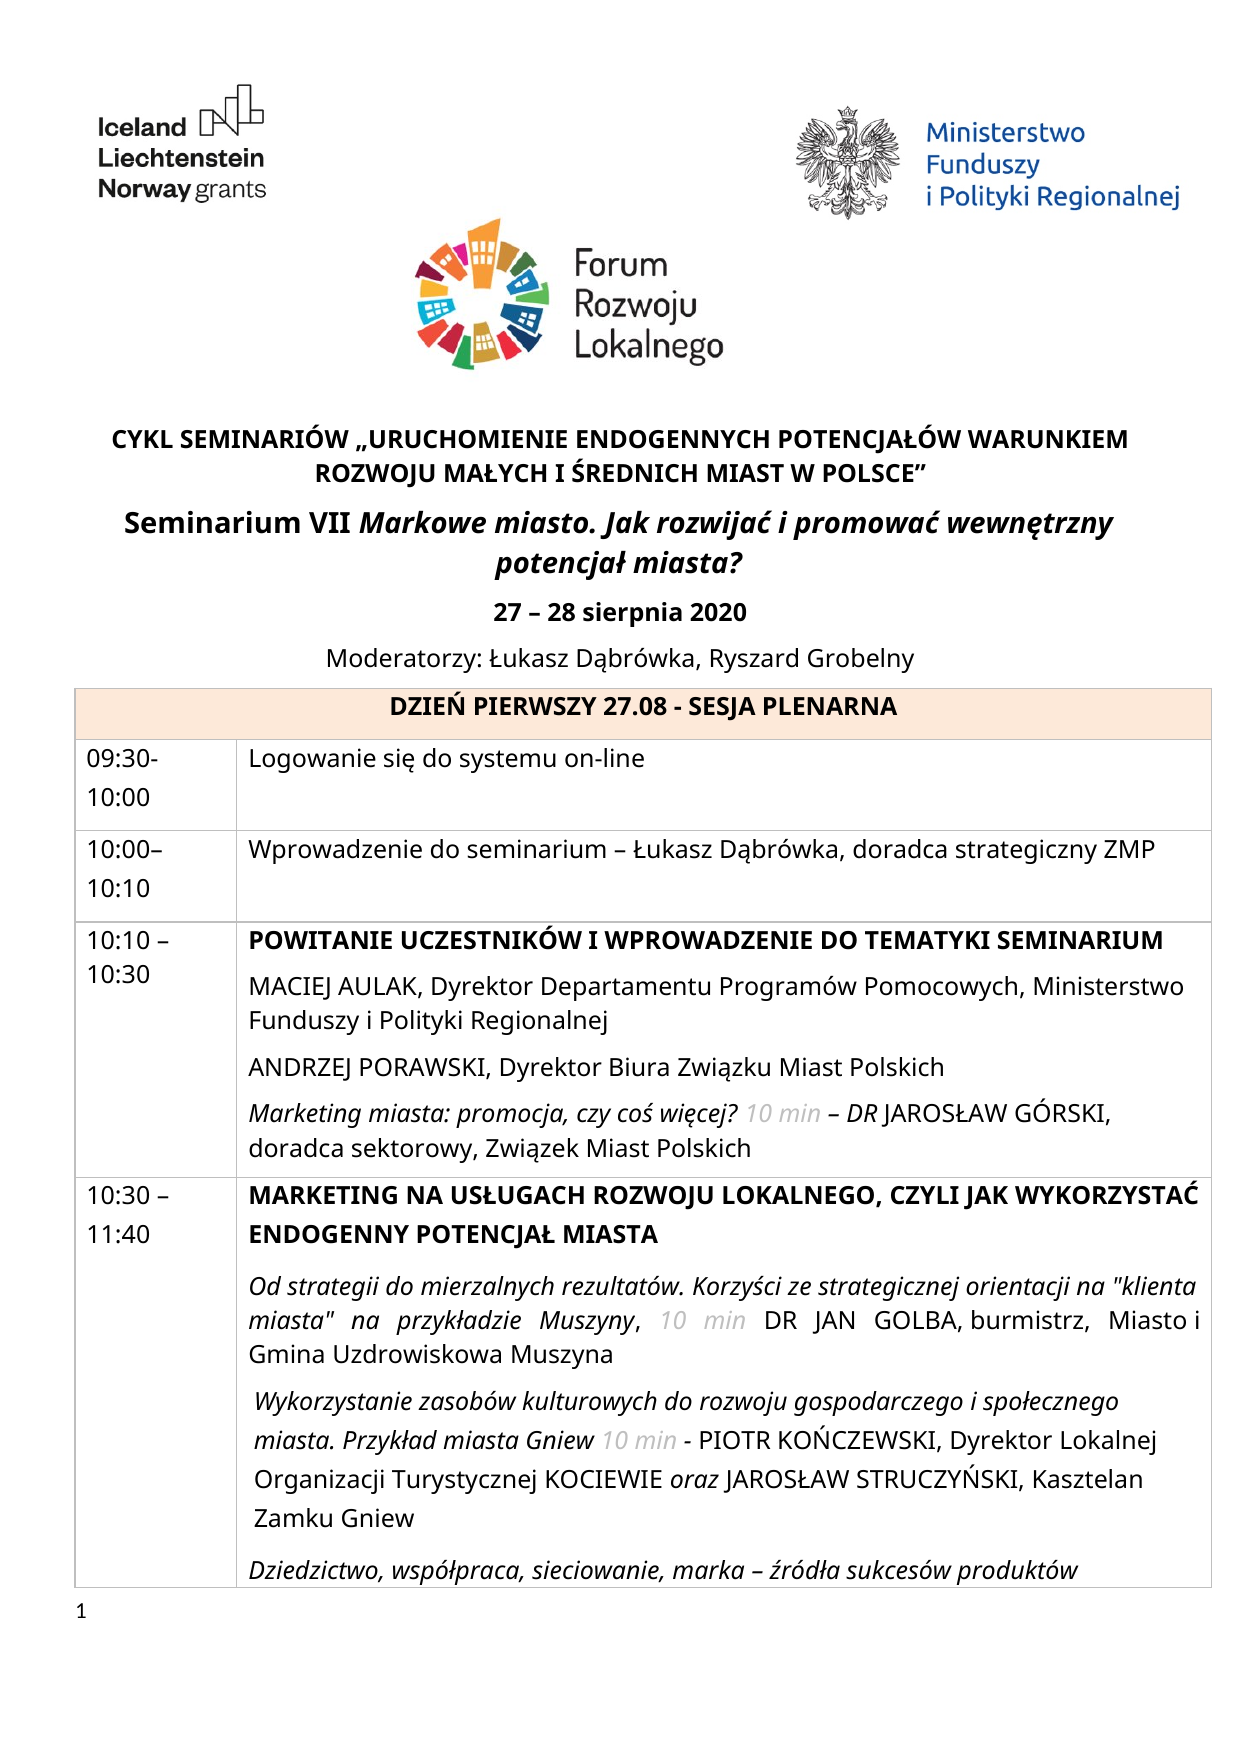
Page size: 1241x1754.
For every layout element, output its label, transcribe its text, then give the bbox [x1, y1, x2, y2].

text CYKL SEMINARIÓW „URUCHOMIENIE ENDOGENNYCH POTENCJAŁÓW WARUNKIEM ROZWOJU MAŁYCH I ŚREDNICH MIAST W POLSCE” [75, 422, 1165, 490]
table_cell Logowanie się do systemu on-line [237, 740, 1211, 830]
table_cell 10:00– 10:10 [76, 831, 236, 921]
text Moderatorzy: Łukasz Dąbrówka, Ryszard Grobelny [75, 641, 1165, 675]
table_cell POWITANIE UCZESTNIKÓW I WPROWADZENIE DO TEMATYKI SEMINARIUM MACIEJ AULAK, Dyrektor Departamentu Programów Pomocowych, Ministerstwo Funduszy i Polityki Regionalnej ANDRZEJ PORAWSKI, Dyrektor Biura Związku Miast Polskich Marketing miasta: promocja, czy coś więcej? 10 min – DR JAROSŁAW GÓRSKI, doradca sektorowy, Związek Miast Polskich [237, 923, 1211, 1177]
picture [370, 70, 1236, 397]
table_cell 09:30- 10:00 [76, 740, 236, 830]
table_header DZIEŃ PIERWSZY 27.08 - SESJA PLENARNA [76, 689, 1211, 739]
table_cell 10:10 – 10:30 [76, 923, 236, 1177]
picture [55, 70, 314, 225]
table_cell 10:30 – 11:40 [76, 1178, 236, 1587]
table_cell Wprowadzenie do seminarium – Łukasz Dąbrówka, doradca strategiczny ZMP [237, 831, 1211, 921]
text Seminarium VII Markowe miasto. Jak rozwijać i promować wewnętrzny potencjał miasta? [75, 502, 1165, 582]
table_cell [237, 1178, 1211, 1587]
text 27 – 28 sierpnia 2020 [75, 594, 1165, 628]
